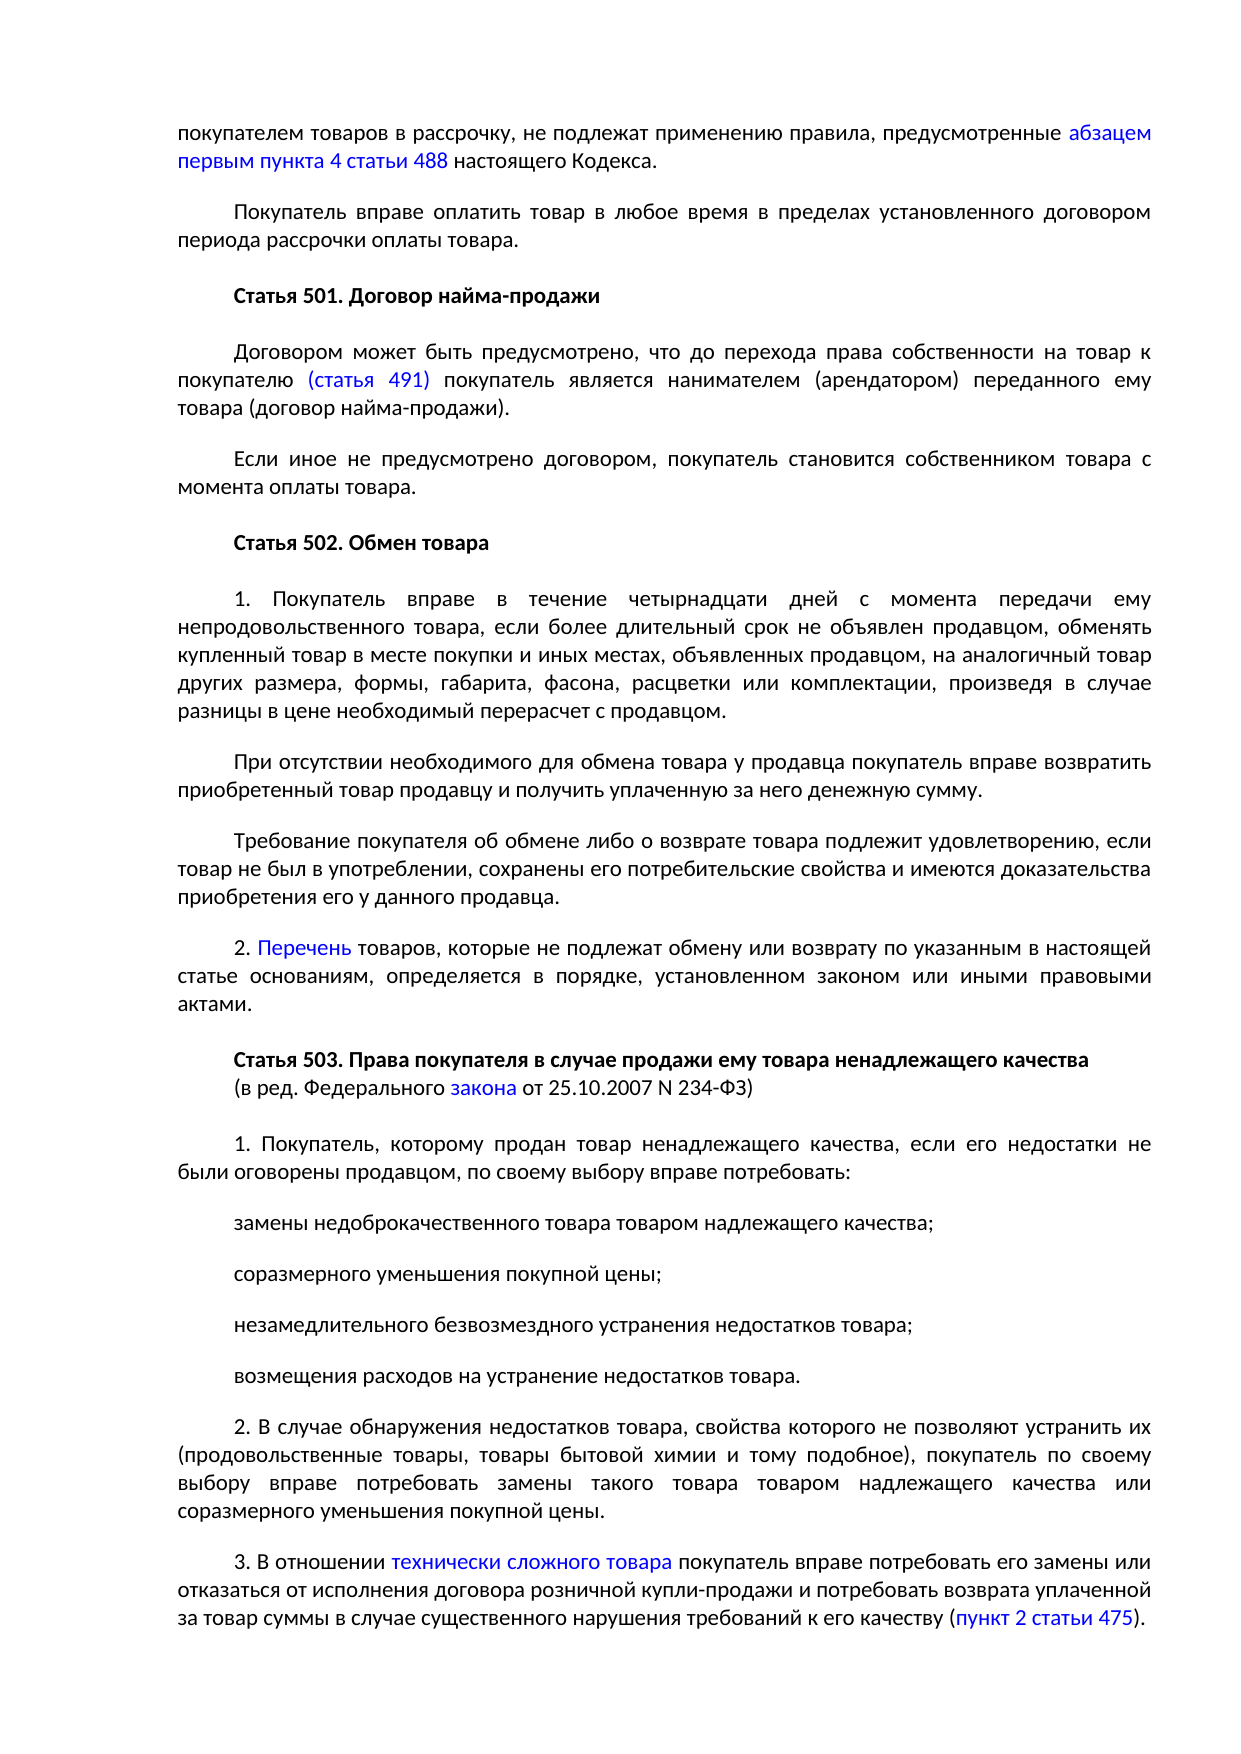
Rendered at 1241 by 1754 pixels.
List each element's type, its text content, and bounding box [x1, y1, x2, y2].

text 3. В отношении технически сложного товара покупатель вправе потребовать его замены или отказаться от исполнения договора розничной купли-продажи и потребовать возврата уплаченной за товар суммы в случае существенного нарушения требований к его качеству (пункт 2 статьи 475). [177, 1547, 1152, 1631]
text Если иное не предусмотрено договором, покупатель становится собственником товара с момента оплаты товара. [177, 444, 1152, 500]
text Договором может быть предусмотрено, что до перехода права собственности на товар к покупателю (статья 491) покупатель является нанимателем (арендатором) переданного ему товара (договор найма-продажи). [177, 337, 1152, 421]
text 2. Перечень товаров, которые не подлежат обмену или возврату по указанным в настоящей статье основаниям, определяется в порядке, установленном законом или иными правовыми актами. [177, 933, 1152, 1017]
text замены недоброкачественного товара товаром надлежащего качества; [177, 1208, 1152, 1236]
text 2. В случае обнаружения недостатков товара, свойства которого не позволяют устранить их (продовольственные товары, товары бытовой химии и тому подобное), покупатель по своему выбору вправе потребовать замены такого товара товаром надлежащего качества или соразмерного уменьшения покупной цены. [177, 1412, 1152, 1524]
text Покупатель вправе оплатить товар в любое время в пределах установленного договором периода рассрочки оплаты товара. [177, 197, 1152, 253]
text (в ред. Федерального закона от 25.10.2007 N 234-ФЗ) [177, 1073, 1152, 1101]
text При отсутствии необходимого для обмена товара у продавца покупатель вправе возвратить приобретенный товар продавцу и получить уплаченную за него денежную сумму. [177, 747, 1152, 803]
text 1. Покупатель, которому продан товар ненадлежащего качества, если его недостатки не были оговорены продавцом, по своему выбору вправе потребовать: [177, 1129, 1152, 1185]
text соразмерного уменьшения покупной цены; [177, 1259, 1152, 1287]
text незамедлительного безвозмездного устранения недостатков товара; [177, 1310, 1152, 1338]
title Статья 503. Права покупателя в случае продажи ему товара ненадлежащего качества [177, 1045, 1152, 1073]
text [177, 118, 1152, 174]
text Требование покупателя об обмене либо о возврате товара подлежит удовлетворению, если товар не был в употреблении, сохранены его потребительские свойства и имеются доказательства приобретения его у данного продавца. [177, 826, 1152, 910]
title Статья 501. Договор найма-продажи [177, 281, 1152, 309]
text возмещения расходов на устранение недостатков товара. [177, 1361, 1152, 1389]
text 1. Покупатель вправе в течение четырнадцати дней с момента передачи ему непродовольственного товара, если более длительный срок не объявлен продавцом, обменять купленный товар в месте покупки и иных местах, объявленных продавцом, на аналогичный товар других размера, формы, габарита, фасона, расцветки или комплектации, произведя в случае разницы в цене необходимый перерасчет с продавцом. [177, 584, 1152, 724]
title Статья 502. Обмен товара [177, 528, 1152, 556]
